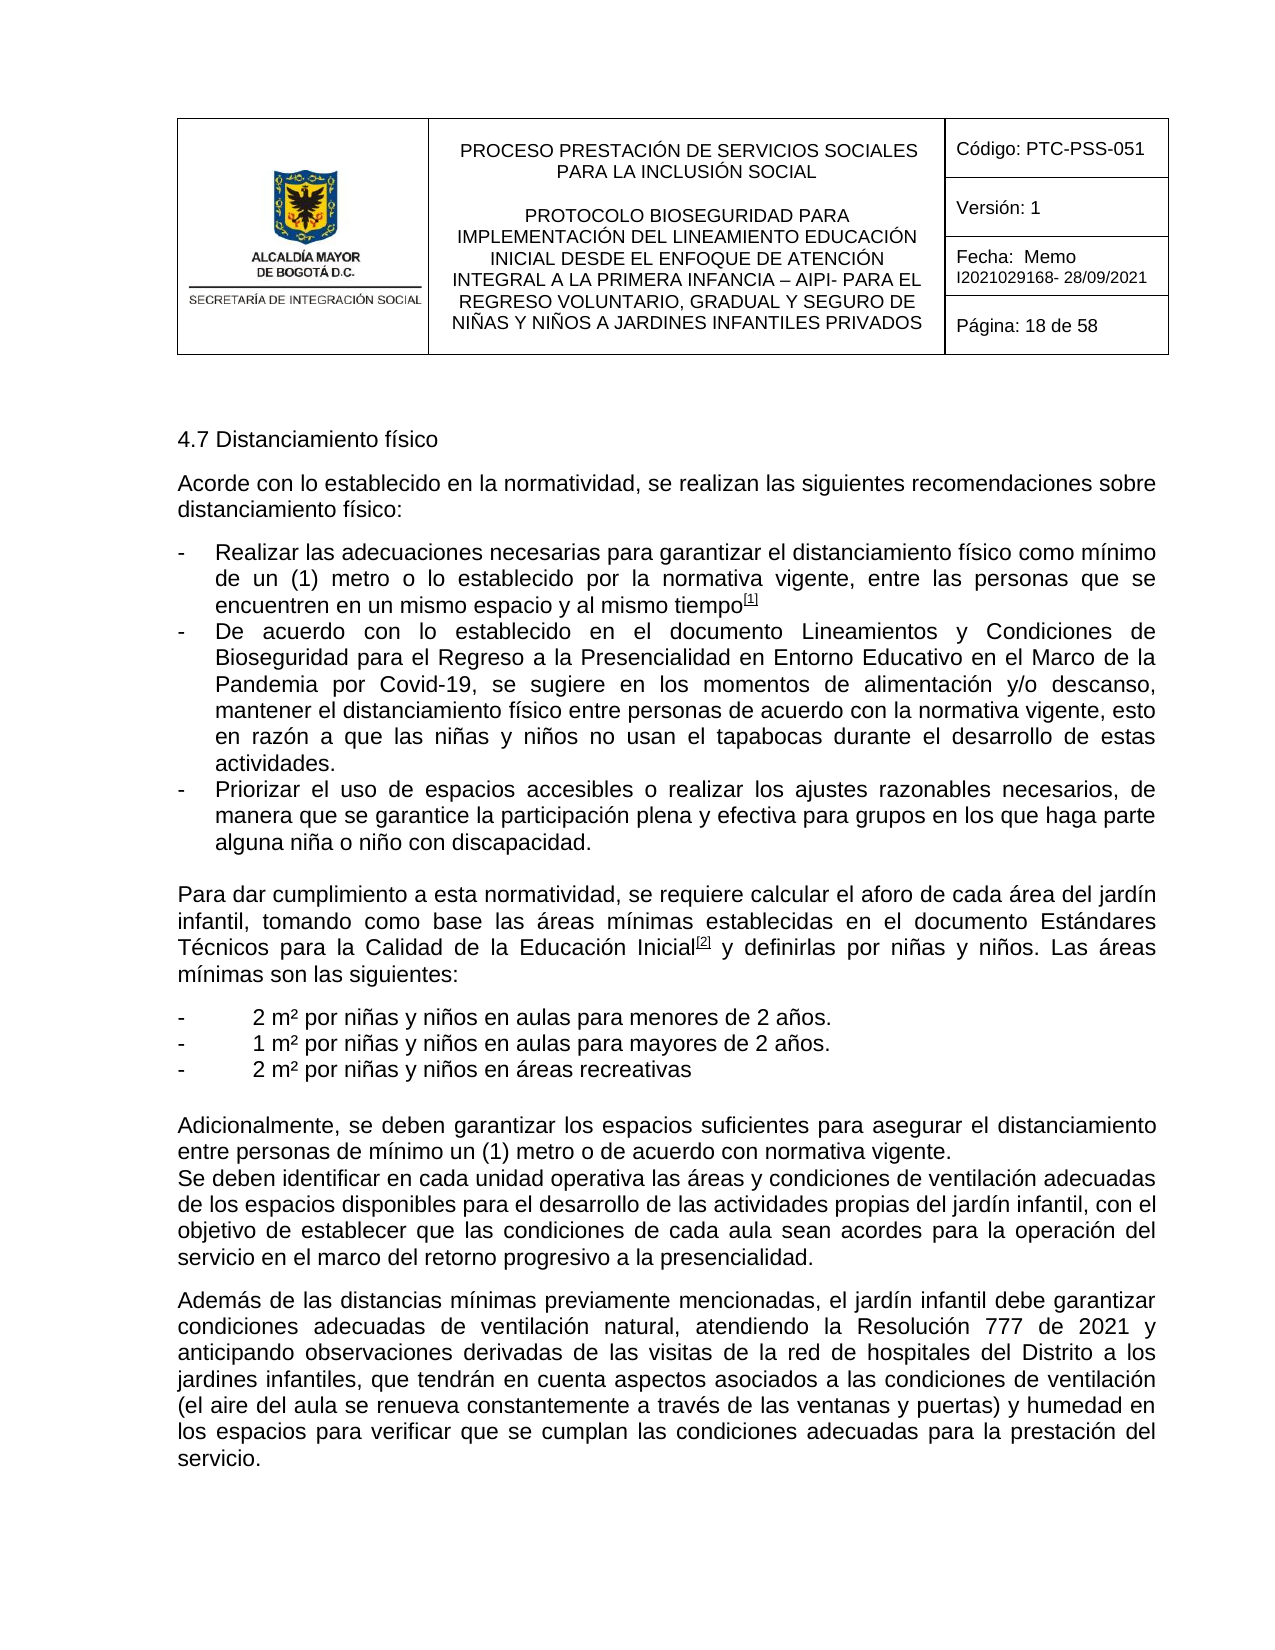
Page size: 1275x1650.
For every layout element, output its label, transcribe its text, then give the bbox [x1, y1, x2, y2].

text Además de las distancias mínimas previamente mencionadas, el jardín infantil debe garantizar condiciones adecuadas de ventilación natural, atendiendo la Resolución 777 de 2021 y anticipando observaciones derivadas de las visitas de la red de hospitales del Distrito a los jardines infantiles, que tendrán en cuenta aspectos asociados a las condiciones de ventilación (el aire del aula se renueva constantemente a través de las ventanas y puertas) y humedad en los espacios para verificar que se cumplan las condiciones adecuadas para la prestación del servicio. [177, 1287, 1157, 1471]
list De acuerdo con lo establecido en el documento Lineamientos y Condiciones de Bioseguridad para el Regreso a la Presencialidad en Entorno Educativo en el Marco de la Pandemia por Covid-19, se sugiere en los momentos de alimentación y/o descanso, mantener el distanciamiento físico entre personas de acuerdo con la normativa vigente, esto en razón a que las niñas y niños no usan el tapabocas durante el desarrollo de estas actividades. [177, 618, 1157, 776]
text - 2 m² por niñas y niños en áreas recreativas [177, 1056, 1157, 1083]
text Se deben identificar en cada unidad operativa las áreas y condiciones de ventilación adecuadas de los espacios disponibles para el desarrollo de las actividades propias del jardín infantil, con el objetivo de establecer que las condiciones de cada aula sean acordes para la operación del servicio en el marco del retorno progresivo a la presencialidad. [177, 1164, 1157, 1270]
text - 1 m² por niñas y niños en aulas para mayores de 2 años. [177, 1030, 1157, 1056]
list Para dar cumplimiento a esta normatividad, se requiere calcular el aforo de cada área del jardín infantil, tomando como base las áreas mínimas establecidas en el documento Estándares Técnicos para la Calidad de la Educación Inicial[2] y definirlas por niñas y niños. Las áreas mínimas son las siguientes: [177, 881, 1157, 987]
text Adicionalmente, se deben garantizar los espacios suficientes para asegurar el distanciamiento entre personas de mínimo un (1) metro o de acuerdo con normativa vigente. [177, 1112, 1157, 1164]
text Acorde con lo establecido en la normatividad, se realizan las siguientes recomendaciones sobre distanciamiento físico: [177, 469, 1157, 522]
text 4.7 Distanciamiento físico [177, 426, 1157, 453]
list Priorizar el uso de espacios accesibles o realizar los ajustes razonables necesarios, de manera que se garantice la participación plena y efectiva para grupos en los que haga parte alguna niña o niño con discapacidad. [177, 776, 1157, 855]
text - 2 m² por niñas y niños en aulas para menores de 2 años. [177, 1003, 1157, 1030]
picture [188, 170, 422, 304]
list Realizar las adecuaciones necesarias para garantizar el distanciamiento físico como mínimo de un (1) metro o lo establecido por la normativa vigente, entre las personas que se encuentren en un mismo espacio y al mismo tiempo[1] [177, 539, 1157, 618]
